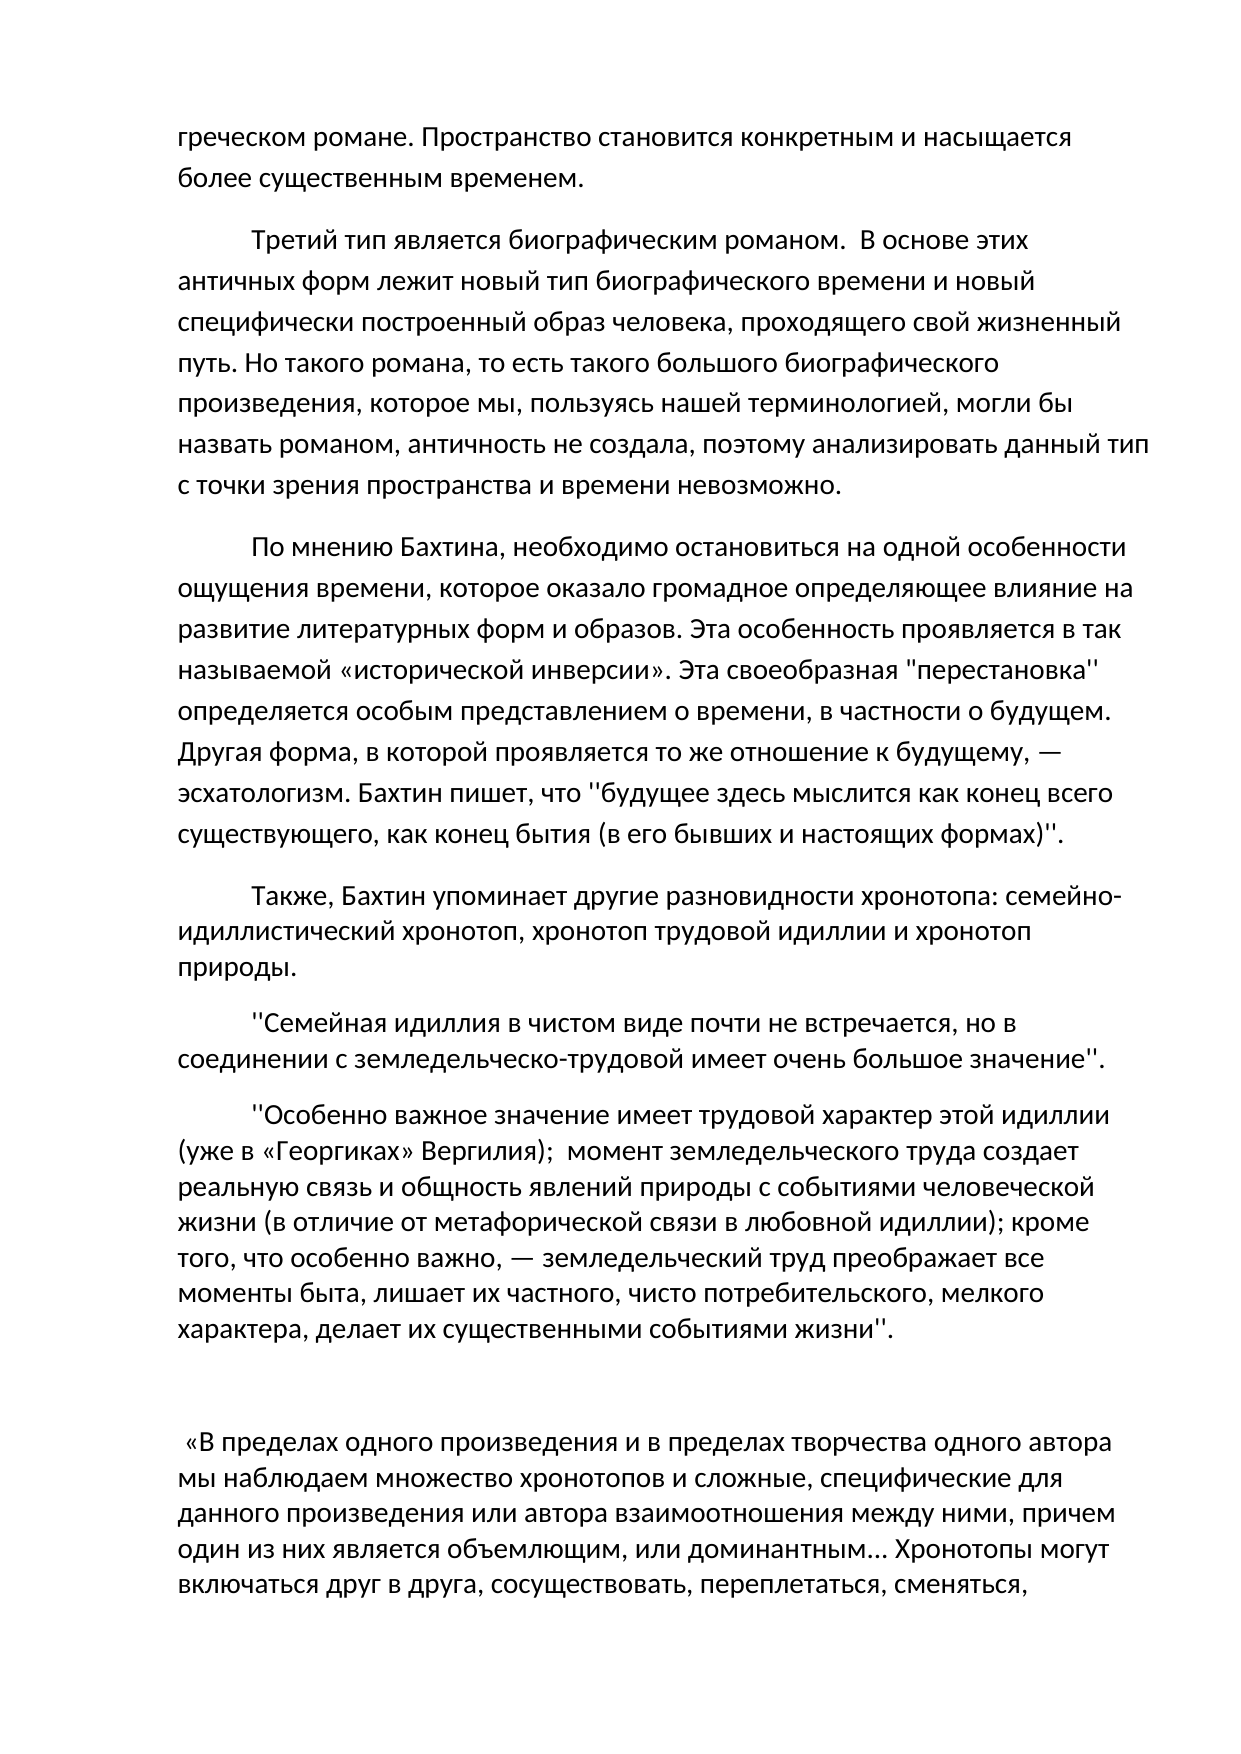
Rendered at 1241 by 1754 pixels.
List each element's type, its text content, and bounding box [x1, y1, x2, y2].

text По мнению Бахтина, необходимо остановиться на одной особенности ощущения времени, которое оказало громадное определяющее влияние на развитие литературных форм и образов. Эта особенность проявляется в так называемой «исторической инверсии». Эта своеобразная "перестановка'' определяется особым представлением о времени, в частности о будущем. Другая форма, в которой проявляется то же отношение к будущему, — эсхатологизм. Бахтин пишет, что ''будущее здесь мыслится как конец всего существующего, как конец бытия (в его бывших и настоящих формах)''. [177, 528, 1152, 850]
text ''Особенно важное значение имеет трудовой характер этой идиллии (уже в «Георгиках» Вергилия); момент земледельческого труда создает реальную связь и общность явлений природы с событиями человеческой жизни (в отличие от метафорической связи в любовной идиллии); кроме того, что особенно важно, — земледельческий труд преображает все моменты быта, лишает их частного, чисто потребительского, мелкого характера, делает их существенными событиями жизни''. [177, 1096, 1152, 1346]
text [177, 118, 1152, 195]
text Также, Бахтин упоминает другие разновидности хронотопа: семейно-идиллистический хронотоп, хронотоп трудовой идиллии и хронотоп природы. [177, 877, 1152, 983]
text Третий тип является биографическим романом. В основе этих античных форм лежит новый тип биографического времени и новый специфически построенный образ человека, проходящего свой жизненный путь. Но такого романа, то есть такого большого биографического произведения, которое мы, пользуясь нашей терминологией, могли бы назвать романом, античность не создала, поэтому анализировать данный тип с точки зрения пространства и времени невозможно. [177, 221, 1152, 502]
text ''Семейная идиллия в чистом виде почти не встречается, но в соединении с земледельческо-трудовой имеет очень большое значение''. [177, 1004, 1152, 1076]
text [177, 1423, 1152, 1601]
